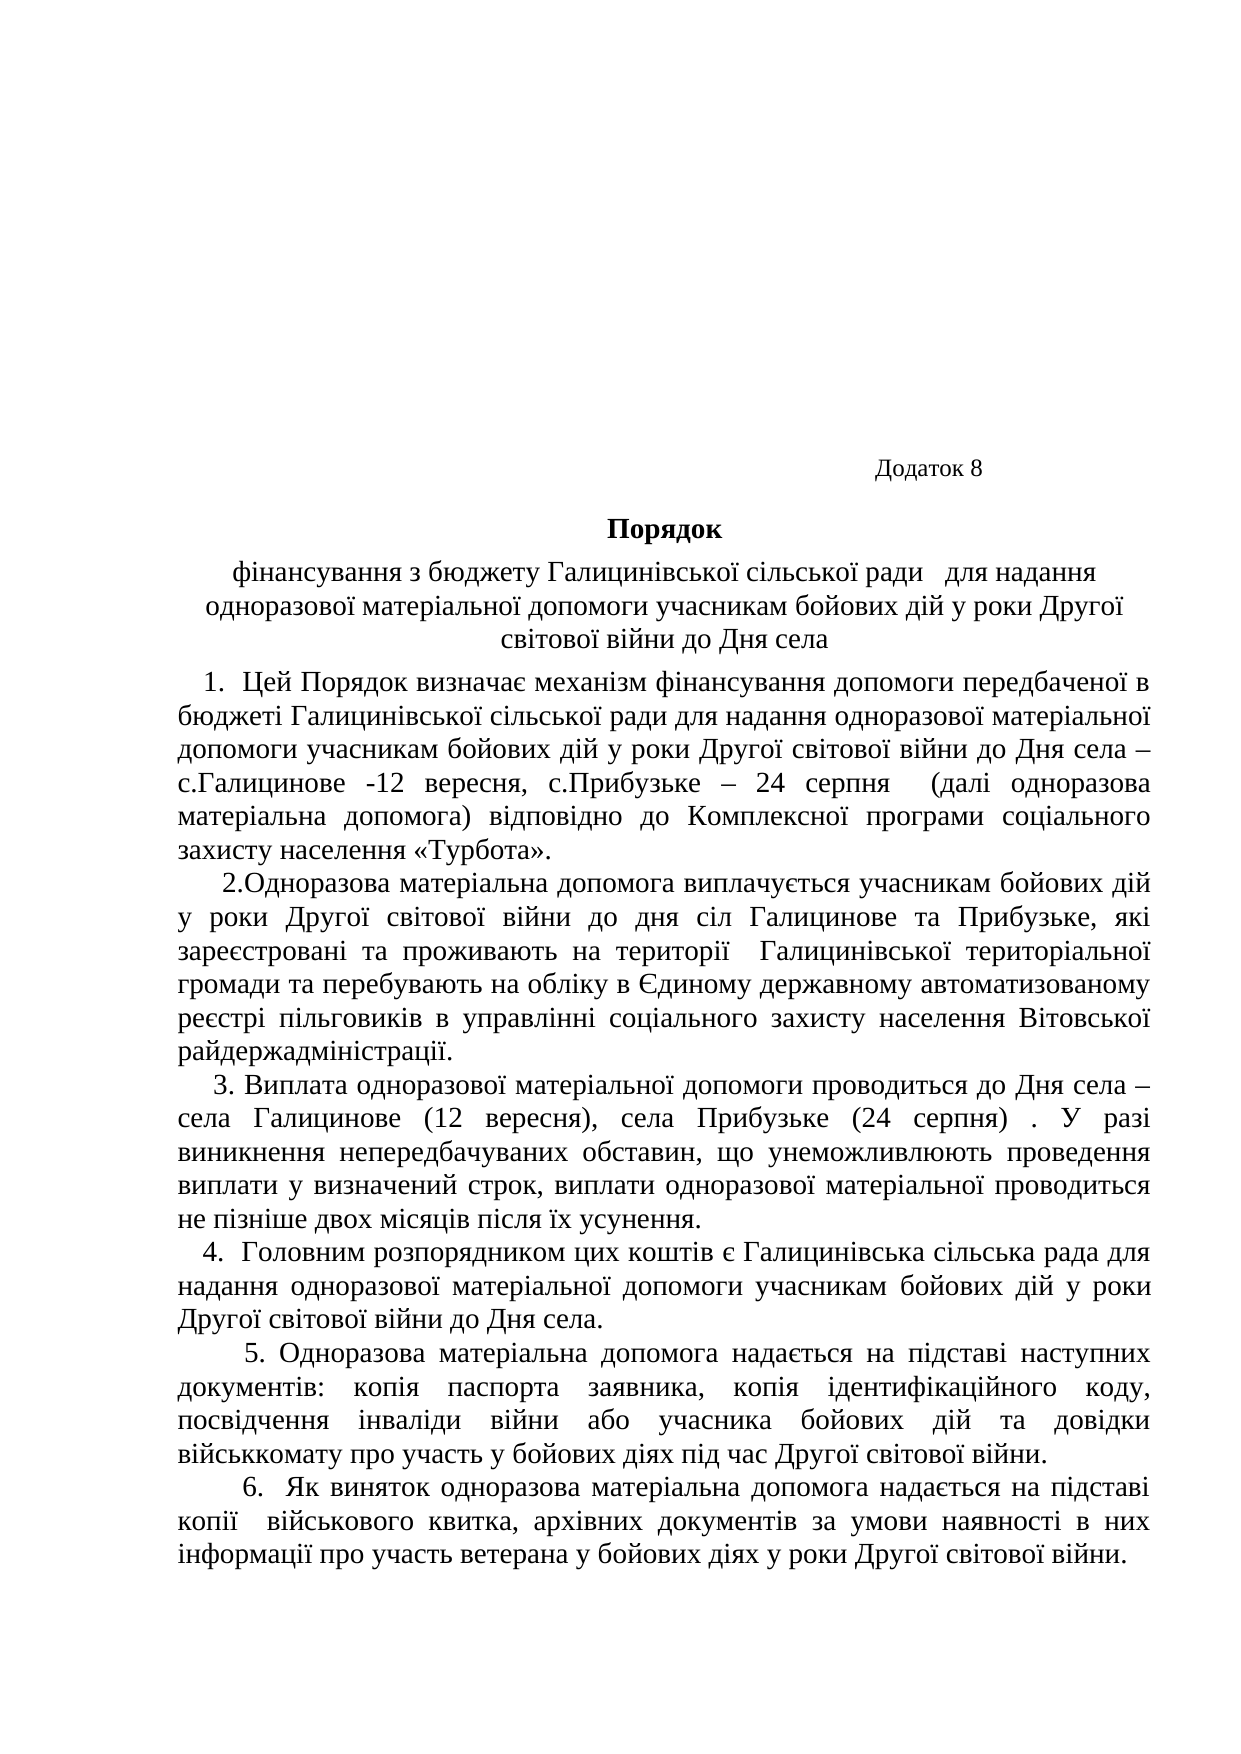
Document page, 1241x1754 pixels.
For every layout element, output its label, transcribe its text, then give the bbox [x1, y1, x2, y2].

text Додаток 8 [177, 453, 1152, 482]
text 6. Як виняток одноразова матеріальна допомога надається на підставі копії військового квитка, архівних документів за умови наявності в них інформації про участь ветерана у бойових діях у роки Другої світової війни. [177, 1469, 1152, 1570]
text Порядок [177, 511, 1152, 544]
text 1. Цей Порядок визначає механізм фінансування допомоги передбаченої в бюджеті Галицинівської сільської ради для надання одноразової матеріальної допомоги учасникам бойових дій у роки Другої світової війни до Дня села – с.Галицинове -12 вересня, с.Прибузьке – 24 серпня (далі одноразова матеріальна допомога) відповідно до Комплексної програми соціального захисту населення «Турбота». [177, 664, 1152, 866]
text фінансування з бюджету Галицинівської сільської ради для надання одноразової матеріальної допомоги учасникам бойових дій у роки Другої світової війни до Дня села [177, 554, 1152, 655]
text 2.Одноразова матеріальна допомога виплачується учасникам бойових дій у роки Другої світової війни до дня сіл Галицинове та Прибузьке, які зареєстровані та проживають на території Галицинівської територіальної громади та перебувають на обліку в Єдиному державному автоматизованому реєстрі пільговиків в управлінні соціального захисту населення Вітовської райдержадміністрації. [177, 866, 1152, 1067]
text 5. Одноразова матеріальна допомога надається на підставі наступних документів: копія паспорта заявника, копія ідентифікаційного коду, посвідчення інваліди війни або учасника бойових дій та довідки військкомату про участь у бойових діях під час Другої світової війни. [177, 1335, 1152, 1469]
text 3. Виплата одноразової матеріальної допомоги проводиться до Дня села – села Галицинове (12 вересня), села Прибузьке (24 серпня) . У разі виникнення непередбачуваних обставин, що унеможливлюють проведення виплати у визначений строк, виплати одноразової матеріальної проводиться не пізніше двох місяців після їх усунення. [177, 1067, 1152, 1234]
text 4. Головним розпорядником цих коштів є Галицинівська сільська рада для надання одноразової матеріальної допомоги учасникам бойових дій у роки Другої світової війни до Дня села. [177, 1234, 1152, 1335]
